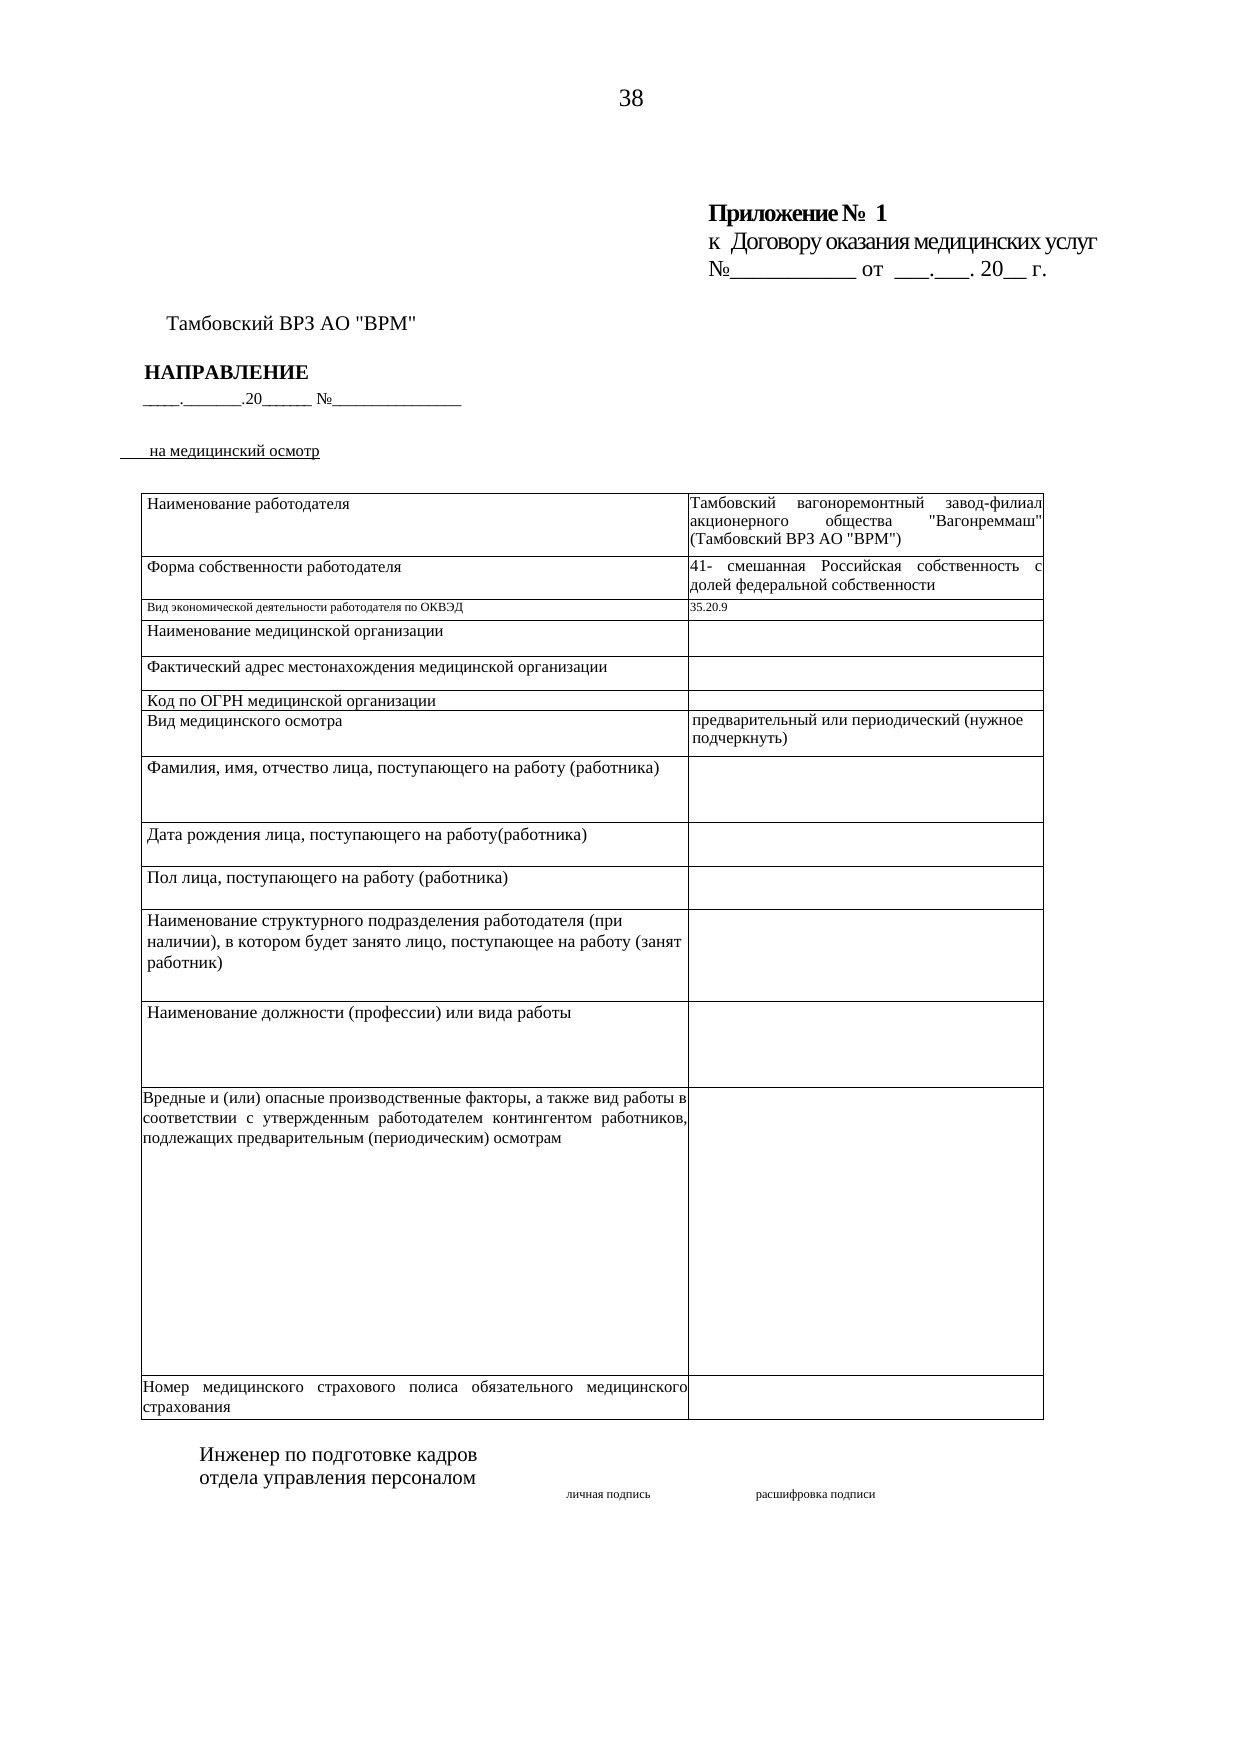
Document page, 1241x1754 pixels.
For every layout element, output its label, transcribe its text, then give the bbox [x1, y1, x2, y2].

table_cell предварительный или периодический (нужное подчеркнуть) [689, 711, 1043, 756]
table_cell [689, 757, 1043, 822]
table_cell Вредные и (или) опасные производственные факторы, а также вид работы в соответствии с утвержденным работодателем контингентом работников, подлежащих предварительным (периодическим) осмотрам [142, 1088, 688, 1375]
table_cell [689, 691, 1043, 710]
text . .20 № [122, 385, 1144, 409]
table_cell Наименование должности (профессии) или вида работы [142, 1002, 688, 1087]
table_cell 41- смешанная Российская собственность с долей федеральной собственности [689, 557, 1043, 599]
table_cell [689, 910, 1043, 1001]
text Тамбовский ВРЗ АО "ВРМ" [122, 310, 702, 335]
table_header Наименование работодателя [142, 494, 688, 556]
table_cell Фактический адрес местонахождения медицинской организации [142, 657, 688, 690]
table_cell 35.20.9 [689, 600, 1043, 620]
table_cell [689, 657, 1043, 690]
text Приложение № 1 [634, 198, 1144, 226]
table_cell Пол лица, поступающего на работу (работника) [142, 867, 688, 909]
text НАПРАВЛЕНИЕ [118, 360, 702, 385]
table_cell [689, 823, 1043, 866]
table_cell Код по ОГРН медицинской организации [142, 691, 688, 710]
table_cell [689, 1376, 1043, 1419]
table_cell Наименование медицинской организации [142, 621, 688, 656]
table_cell Форма собственности работодателя [142, 557, 688, 599]
text к Договору оказания медицинских услуг №___________ от ___.___. 20__ г. [708, 226, 1144, 282]
text на медицинский осмотр [120, 443, 1142, 460]
table_header Тамбовский вагоноремонтный завод-филиал акционерного общества "Вагонреммаш" (Тамбовский ВРЗ АО "ВРМ") [689, 494, 1043, 556]
table_cell [689, 621, 1043, 656]
text Инженер по подготовке кадров [120, 1443, 1142, 1466]
text отдела управления персоналом [120, 1466, 1142, 1489]
table_cell [689, 867, 1043, 909]
table_cell Наименование структурного подразделения работодателя (при наличии), в котором будет занято лицо, поступающее на работу (занят работник) [142, 910, 688, 1001]
table_cell Фамилия, имя, отчество лица, поступающего на работу (работника) [142, 757, 688, 822]
table_cell Вид медицинского осмотра [142, 711, 688, 756]
table_cell [689, 1002, 1043, 1087]
table_cell [689, 1088, 1043, 1375]
table_cell Вид экономической деятельности работодателя по ОКВЭД [142, 600, 688, 620]
table_cell Дата рождения лица, поступающего на работу(работника) [142, 823, 688, 866]
table_cell Номер медицинского страхового полиса обязательного медицинского страхования [142, 1376, 688, 1419]
